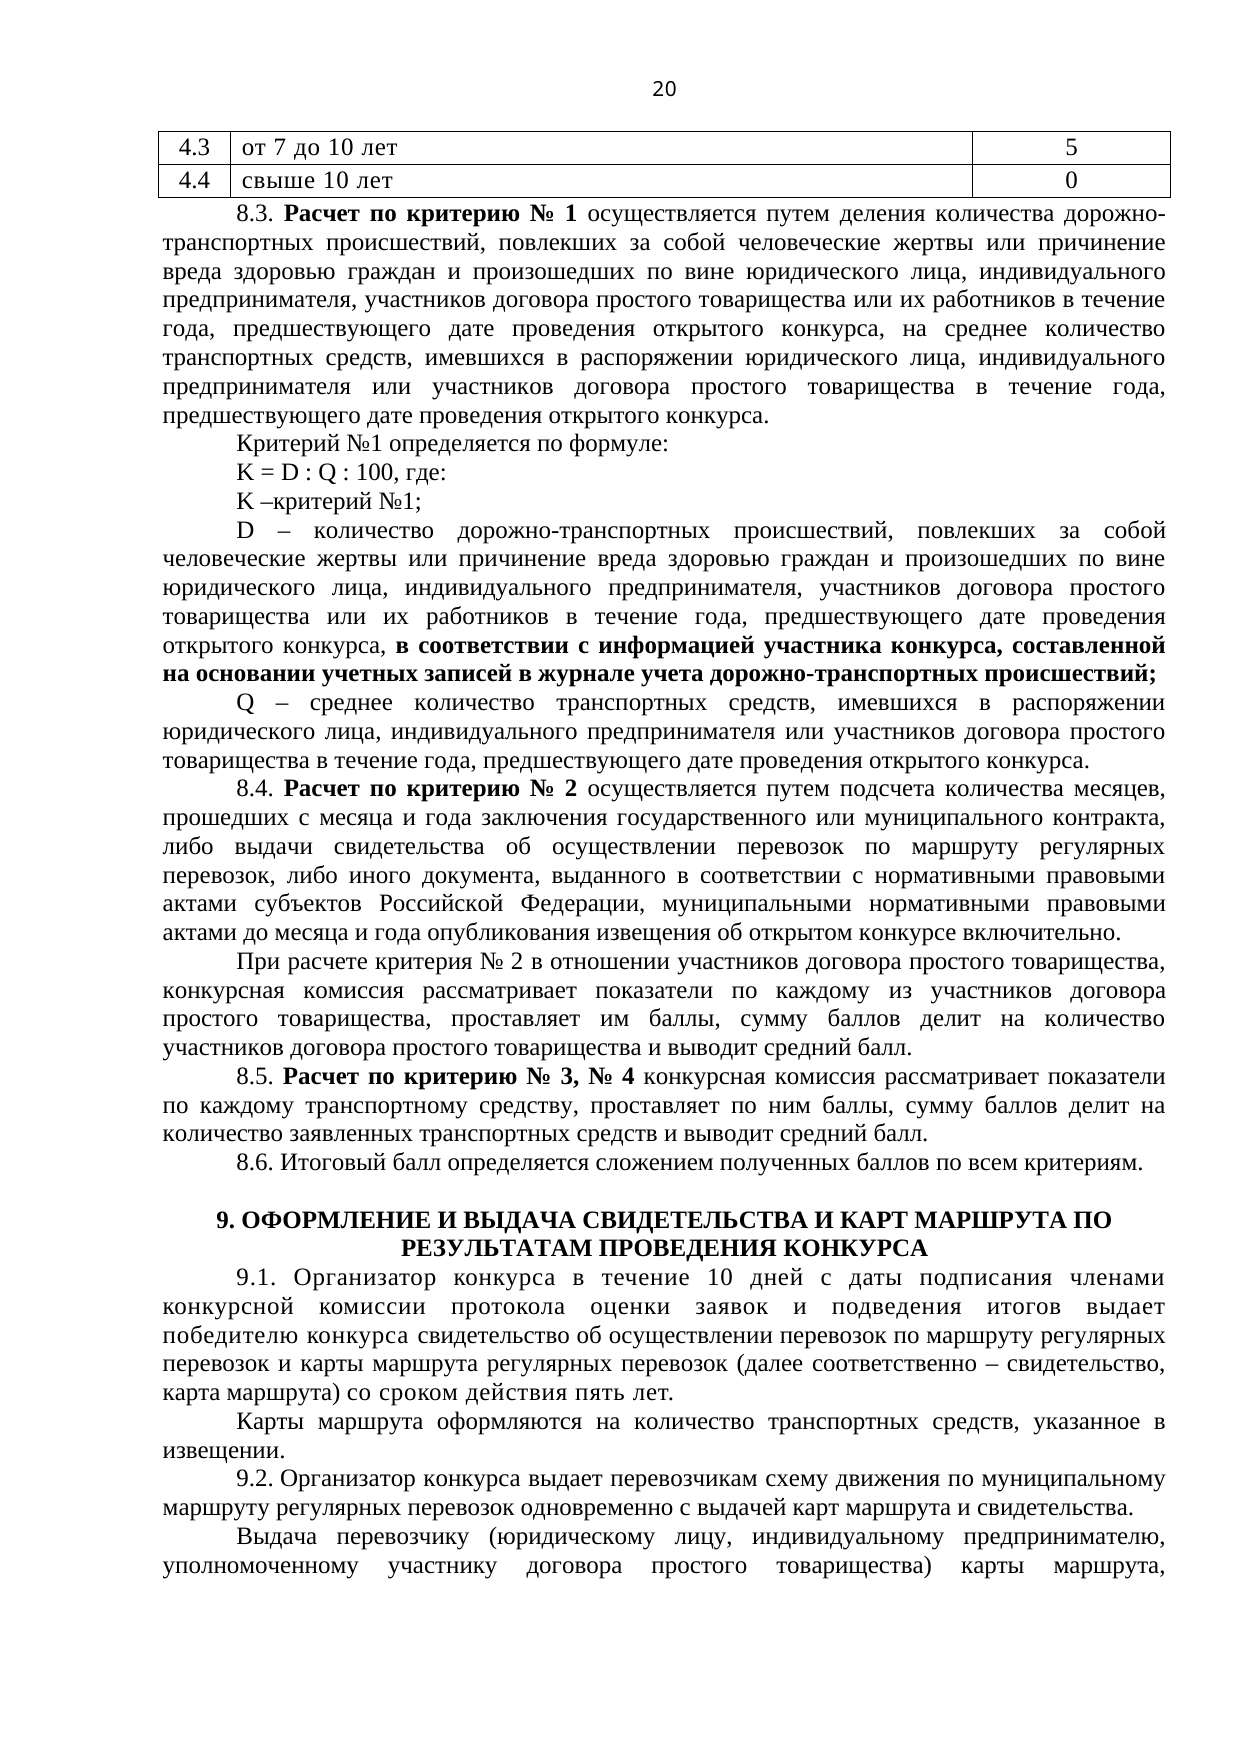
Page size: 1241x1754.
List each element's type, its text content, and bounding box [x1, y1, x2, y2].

text K –критерий №1; [162, 486, 1166, 515]
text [162, 1521, 1166, 1578]
table_cell 4.4 [159, 165, 230, 197]
table_cell 5 [973, 132, 1170, 164]
text 9.1. Организатор конкурса в течение 10 дней с даты подписания членами конкурсной комиссии протокола оценки заявок и подведения итогов выдает победителю конкурса свидетельство об осуществлении перевозок по маршруту регулярных перевозок и карты маршрута регулярных перевозок (далее соответственно – свидетельство, карта маршрута) со сроком действия пять лет. [162, 1262, 1166, 1406]
text K = D : Q : 100, где: [162, 457, 1166, 486]
text Карты маршрута оформляются на количество транспортных средств, указанное в извещении. [162, 1406, 1166, 1463]
text 8.5. Расчет по критерию № 3, № 4 конкурсная комиссия рассматривает показатели по каждому транспортному средству, проставляет по ним баллы, сумму баллов делит на количество заявленных транспортных средств и выводит средний балл. [162, 1061, 1166, 1147]
text Критерий №1 определяется по формуле: [162, 428, 1166, 457]
text 8.6. Итоговый балл определяется сложением полученных баллов по всем критериям. [162, 1147, 1166, 1176]
subtitle 9. ОФОРМЛЕНИЕ И ВЫДАЧА СВИДЕТЕЛЬСТВА И КАРТ МАРШРУТА ПО РЕЗУЛЬТАТАМ ПРОВЕДЕНИЯ КОНКУРСА [162, 1205, 1166, 1262]
table_cell свыше 10 лет [231, 165, 972, 197]
table_cell 4.3 [159, 132, 230, 164]
table_cell от 7 до 10 лет [231, 132, 972, 164]
text 8.3. Расчет по критерию № 1 осуществляется путем деления количества дорожно-транспортных происшествий, повлекших за собой человеческие жертвы или причинение вреда здоровью граждан и произошедших по вине юридического лица, индивидуального предпринимателя, участников договора простого товарищества или их работников в течение года, предшествующего дате проведения открытого конкурса, на среднее количество транспортных средств, имевшихся в распоряжении юридического лица, индивидуального предпринимателя или участников договора простого товарищества в течение года, предшествующего дате проведения открытого конкурса. [162, 198, 1166, 428]
text Q – среднее количество транспортных средств, имевшихся в распоряжении юридического лица, индивидуального предпринимателя или участников договора простого товарищества в течение года, предшествующего дате проведения открытого конкурса. [162, 687, 1166, 773]
table_cell 0 [973, 165, 1170, 197]
text 9.2. Организатор конкурса выдает перевозчикам схему движения по муниципальному маршруту регулярных перевозок одновременно с выдачей карт маршрута и свидетельства. [162, 1463, 1166, 1521]
text D – количество дорожно-транспортных происшествий, повлекших за собой человеческие жертвы или причинение вреда здоровью граждан и произошедших по вине юридического лица, индивидуального предпринимателя, участников договора простого товарищества или их работников в течение года, предшествующего дате проведения открытого конкурса, в соответствии с информацией участника конкурса, составленной на основании учетных записей в журнале учета дорожно-транспортных происшествий; [162, 515, 1166, 687]
text 8.4. Расчет по критерию № 2 осуществляется путем подсчета количества месяцев, прошедших с месяца и года заключения государственного или муниципального контракта, либо выдачи свидетельства об осуществлении перевозок по маршруту регулярных перевозок, либо иного документа, выданного в соответствии с нормативными правовыми актами субъектов Российской Федерации, муниципальными нормативными правовыми актами до месяца и года опубликования извещения об открытом конкурсе включительно. [162, 773, 1166, 946]
text При расчете критерия № 2 в отношении участников договора простого товарищества, конкурсная комиссия рассматривает показатели по каждому из участников договора простого товарищества, проставляет им баллы, сумму баллов делит на количество участников договора простого товарищества и выводит средний балл. [162, 946, 1166, 1061]
